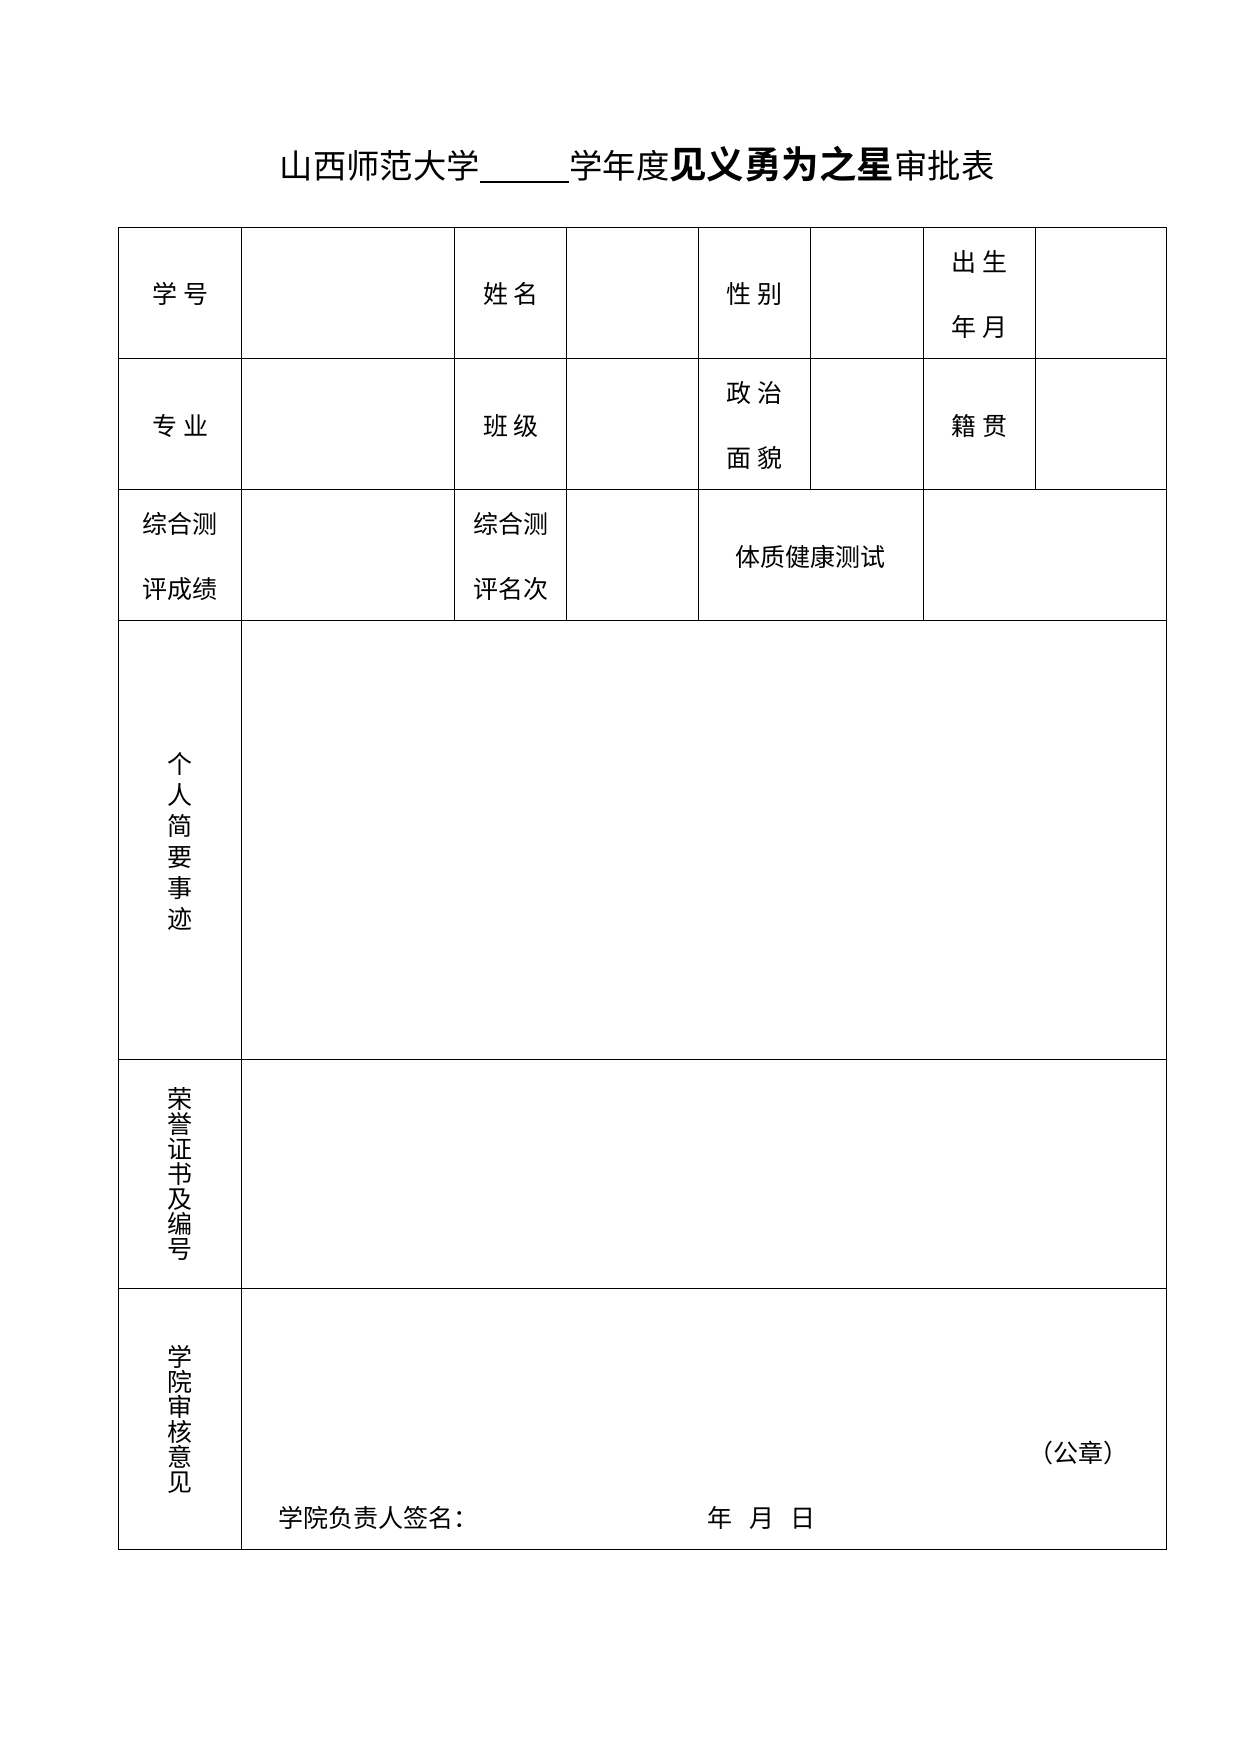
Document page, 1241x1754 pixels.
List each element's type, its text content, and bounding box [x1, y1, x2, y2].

table_cell 荣誉证书及编号 [119, 1060, 241, 1288]
table_cell [242, 359, 454, 489]
table_header [242, 228, 454, 358]
table_cell [924, 490, 1166, 620]
table_cell [567, 359, 698, 489]
text 山西师范大学 学年度见义勇为之星审批表 [118, 129, 1122, 194]
table_cell 籍 贯 [924, 359, 1035, 489]
table_header [1036, 228, 1166, 358]
table_cell 专 业 [119, 359, 241, 489]
table_cell [811, 359, 923, 489]
table_header [811, 228, 923, 358]
table_cell （公章） 学院负责人签名： 年 月 日 [242, 1289, 1166, 1549]
table_cell [242, 490, 454, 620]
table_cell [567, 490, 698, 620]
table_header 出 生 年 月 [924, 228, 1035, 358]
table_cell 学院审核意见 [119, 1289, 241, 1549]
table_cell 个 人 简 要 事 迹 [119, 621, 241, 1059]
table_cell [1036, 359, 1166, 489]
table_header [567, 228, 698, 358]
table_cell 政 治 面 貌 [699, 359, 810, 489]
table_header 姓 名 [455, 228, 566, 358]
table_cell 综合测评名次 [455, 490, 566, 620]
table_header 性 别 [699, 228, 810, 358]
table_header 学 号 [119, 228, 241, 358]
table_cell [242, 1060, 1166, 1288]
table_cell 体质健康测试 [699, 490, 923, 620]
table_cell 综合测 评成绩 [119, 490, 241, 620]
table_cell 班 级 [455, 359, 566, 489]
table_cell [242, 621, 1166, 1059]
